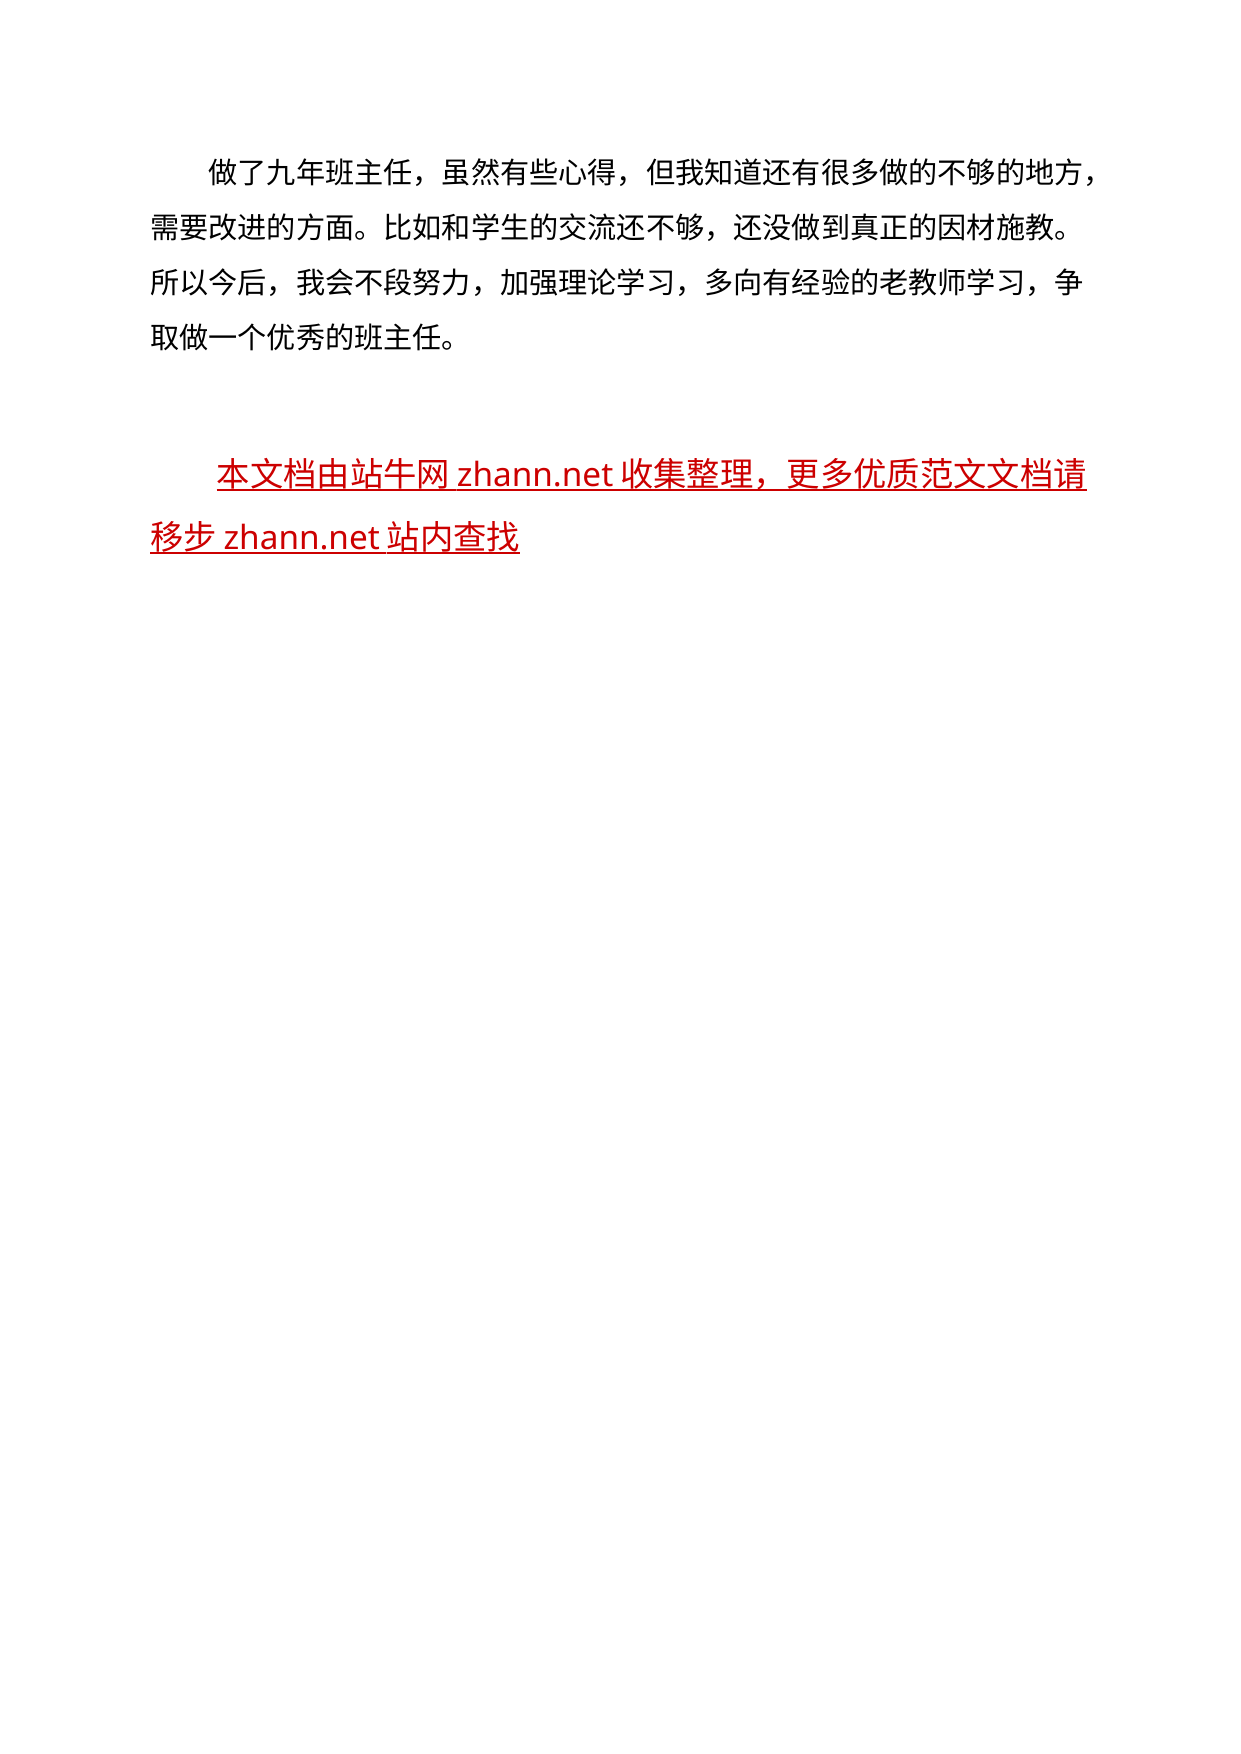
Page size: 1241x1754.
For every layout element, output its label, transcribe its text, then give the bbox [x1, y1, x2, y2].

text 本文档由站牛网zhann.net收集整理，更多优质范文文档请移步zhann.net站内查找 [150, 448, 1090, 559]
text 做了九年班主任，虽然有些心得，但我知道还有很多做的不够的地方，需要改进的方面。比如和学生的交流还不够，还没做到真正的因材施教。所以今后，我会不段努力，加强理论学习，多向有经验的老教师学习，争取做一个优秀的班主任。 [150, 150, 1090, 357]
